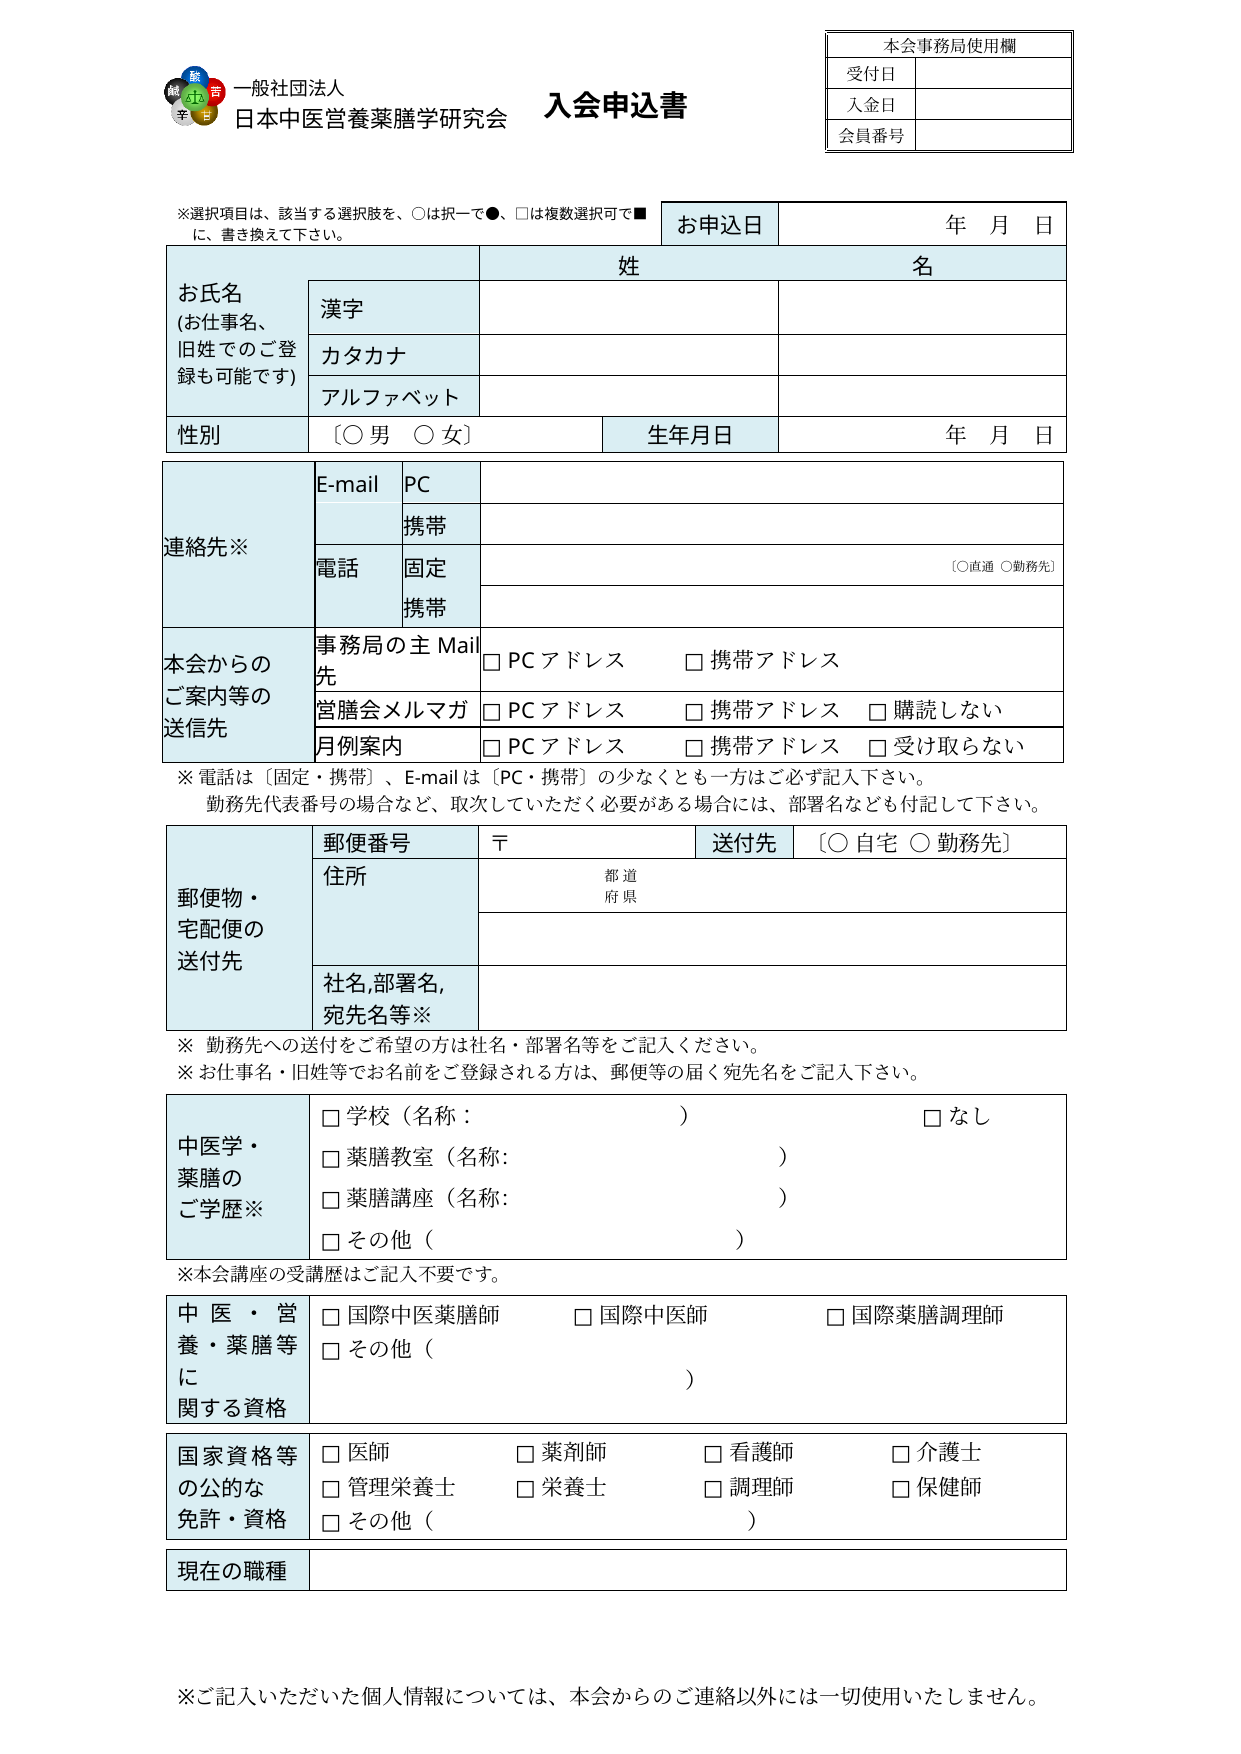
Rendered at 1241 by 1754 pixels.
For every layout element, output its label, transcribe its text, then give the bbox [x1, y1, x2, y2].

table_cell 事務局の主Mail先 [316, 628, 480, 691]
table_cell □ 受け取らない [867, 728, 1063, 762]
table_cell □ PCアドレス [481, 628, 683, 691]
table_header 年 月 日 [779, 203, 1066, 245]
table_cell □ 携帯アドレス [683, 728, 867, 762]
table_cell [779, 335, 1066, 375]
table_cell 年 月 日 [779, 417, 1066, 452]
table_cell [316, 503, 402, 544]
table_header 中医学・ 薬膳の ご学歴※ [167, 1095, 309, 1259]
table_header □ 介護士 [879, 1434, 1066, 1468]
table_cell [480, 281, 778, 333]
table_header □ なし [911, 1095, 1066, 1135]
table_cell 〔○直通 ○勤務先〕 [899, 545, 1063, 585]
table_header [310, 1550, 1066, 1590]
table_cell 本会からの ご案内等の 送信先 [163, 628, 314, 762]
table_header □ 医師 [310, 1434, 504, 1468]
table_cell 都 道 府 県 [599, 859, 642, 912]
table_cell 携帯 [403, 504, 480, 544]
table_header □ 国際中医薬膳師 [310, 1296, 561, 1331]
table_header 送付先 [696, 826, 793, 858]
table_cell アルファベット [309, 376, 479, 416]
table_cell 携帯 [403, 585, 480, 627]
table_header □ 学校（名称： ） [310, 1095, 911, 1135]
table_cell [481, 545, 899, 585]
table_header 国家資格等の公的な 免許・資格 [167, 1434, 309, 1539]
table_cell 名 [779, 246, 1066, 280]
table_header 郵便番号 [313, 826, 478, 858]
table_cell 社名,部署名, 宛先名等※ [313, 966, 478, 1030]
table_cell [779, 281, 1066, 333]
table_cell [480, 376, 778, 416]
table_header 〒 [479, 826, 695, 858]
text ※ 電話は〔固定・携帯〕、E-mailは〔PC・携帯〕の少なくとも一方はご必ず記入下さい。 勤務先代表番号の場合など、取次していただく必要がある場合には、部署名なども付記して下さい。 [177, 763, 1078, 817]
table_header 現在の職種 [167, 1550, 309, 1590]
table_cell [479, 859, 598, 912]
table_header ※選択項目は、該当する選択肢を、○は択一で●、□は複数選択可で■に、書き換えて下さい。 [166, 201, 661, 245]
table_cell カタカナ [309, 335, 479, 375]
table_cell □ 調理師 [691, 1468, 879, 1503]
table_cell 電話 [316, 545, 402, 585]
table_cell □ 管理栄養士 [310, 1468, 504, 1503]
text ※ お仕事名・旧姓等でお名前をご登録される方は、郵便等の届く宛先名をご記入下さい。 [177, 1058, 1078, 1085]
table_cell 性別 [167, 417, 308, 452]
table_cell 月例案内 [316, 728, 480, 762]
text ※ 勤務先への送付をご希望の方は社名・部署名等をご記入ください。 [177, 1031, 1078, 1058]
picture [163, 64, 226, 126]
table_cell □ その他（ ） [310, 1504, 1066, 1539]
table_cell □ その他（ ） [310, 1218, 1066, 1259]
table_cell □ 薬膳講座（名称： ） [310, 1176, 1066, 1217]
table_cell □ 携帯アドレス [683, 628, 867, 691]
table_cell [479, 913, 1066, 965]
table_cell [481, 504, 1063, 544]
table_header 連絡先※ [163, 462, 314, 627]
table_cell [480, 335, 778, 375]
table_cell 生年月日 [603, 417, 778, 452]
table_header □ 看護師 [691, 1434, 879, 1468]
table_cell [481, 586, 1063, 627]
table_cell お氏名 (お仕事名、 旧姓でのご登録も可能です) [167, 246, 309, 416]
table_cell 〔○ 男 ○ 女〕 [309, 417, 602, 452]
table_header 郵便物・ 宅配便の 送付先 [167, 826, 312, 1030]
table_cell [867, 628, 1063, 691]
table_header □ 薬剤師 [504, 1434, 691, 1468]
table_header 〔○ 自宅 ○ 勤務先〕 [794, 826, 1066, 858]
table_header 中医・営養・薬膳等に 関する資格 [167, 1296, 309, 1423]
table_cell □ 薬膳教室（名称： ） [310, 1135, 1066, 1176]
table_header PC [403, 462, 480, 502]
table_cell 姓 [480, 246, 779, 280]
table_cell [316, 585, 402, 627]
table_cell [309, 246, 479, 280]
table_header [481, 462, 1063, 502]
table_cell [779, 376, 1066, 416]
table_cell □ PCアドレス [481, 692, 683, 726]
table_cell □ 携帯アドレス [683, 692, 867, 726]
table_header E-mail [316, 462, 402, 502]
table_header お申込日 [662, 203, 778, 245]
table_cell [643, 859, 1066, 912]
table_cell 住所 [313, 859, 478, 965]
table_cell □ 栄養士 [504, 1468, 691, 1503]
table_cell 漢字 [309, 281, 479, 333]
table_cell □ その他（ ） [310, 1331, 1066, 1423]
table_cell □ 保健師 [879, 1468, 1066, 1503]
table_cell □ PCアドレス [481, 728, 683, 762]
table_cell [479, 966, 1066, 1030]
table_header □ 国際薬膳調理師 [814, 1296, 1066, 1331]
table_cell 固定 [403, 545, 480, 585]
table_header □ 国際中医師 [561, 1296, 814, 1331]
table_cell □ 購読しない [867, 692, 1063, 726]
table_cell 営膳会メルマガ [316, 692, 480, 726]
text ※本会講座の受講歴はご記入不要です。 [177, 1260, 1078, 1287]
